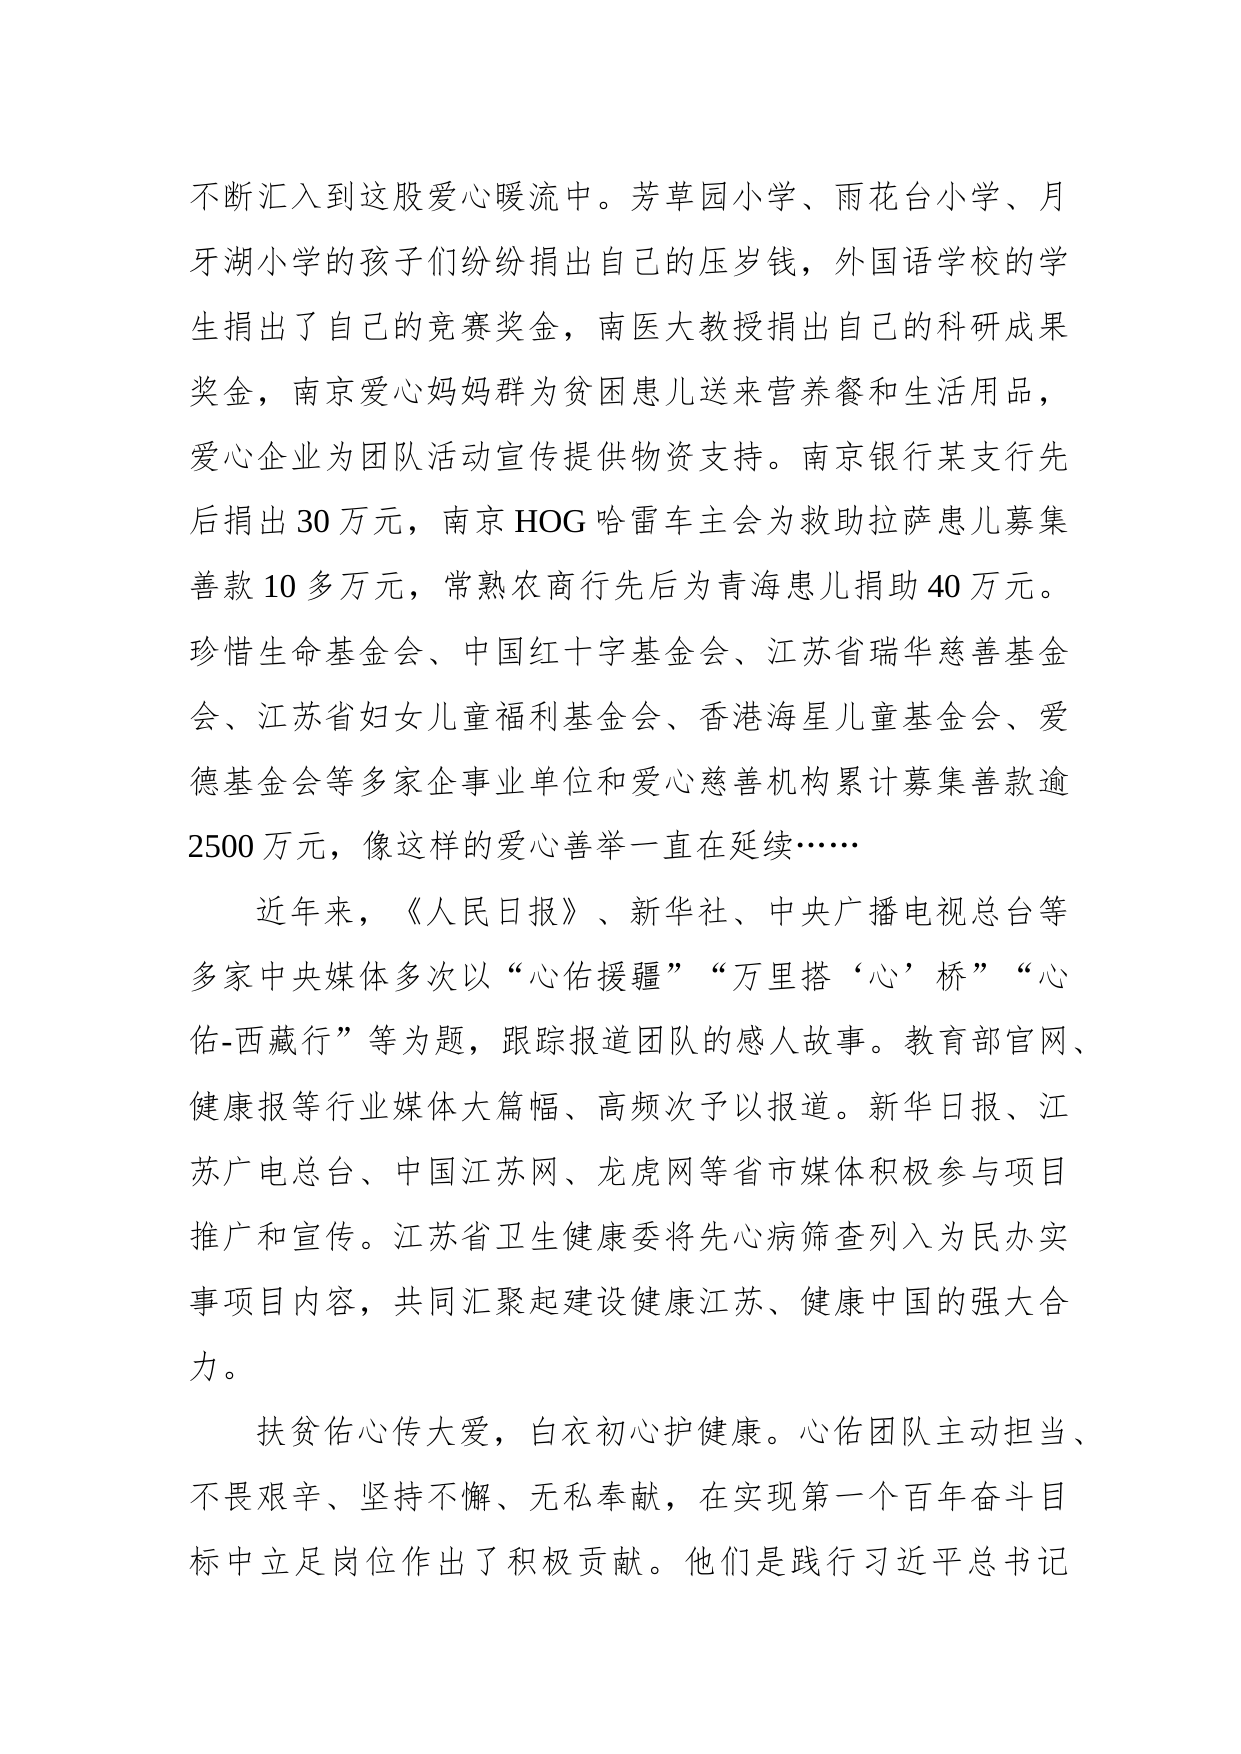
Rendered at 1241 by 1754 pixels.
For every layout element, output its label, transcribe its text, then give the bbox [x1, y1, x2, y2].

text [187, 1397, 1070, 1592]
text 近年来，《人民日报》、新华社、中央广播电视总台等多家中央媒体多次以“心佑援疆”“万里搭‘心’桥”“心佑-西藏行”等为题，跟踪报道团队的感人故事。教育部官网、健康报等行业媒体大篇幅、高频次予以报道。新华日报、江苏广电总台、中国江苏网、龙虎网等省市媒体积极参与项目推广和宣传。江苏省卫生健康委将先心病筛查列入为民办实事项目内容，共同汇聚起建设健康江苏、健康中国的强大合力。 [187, 877, 1070, 1397]
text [187, 162, 1070, 877]
